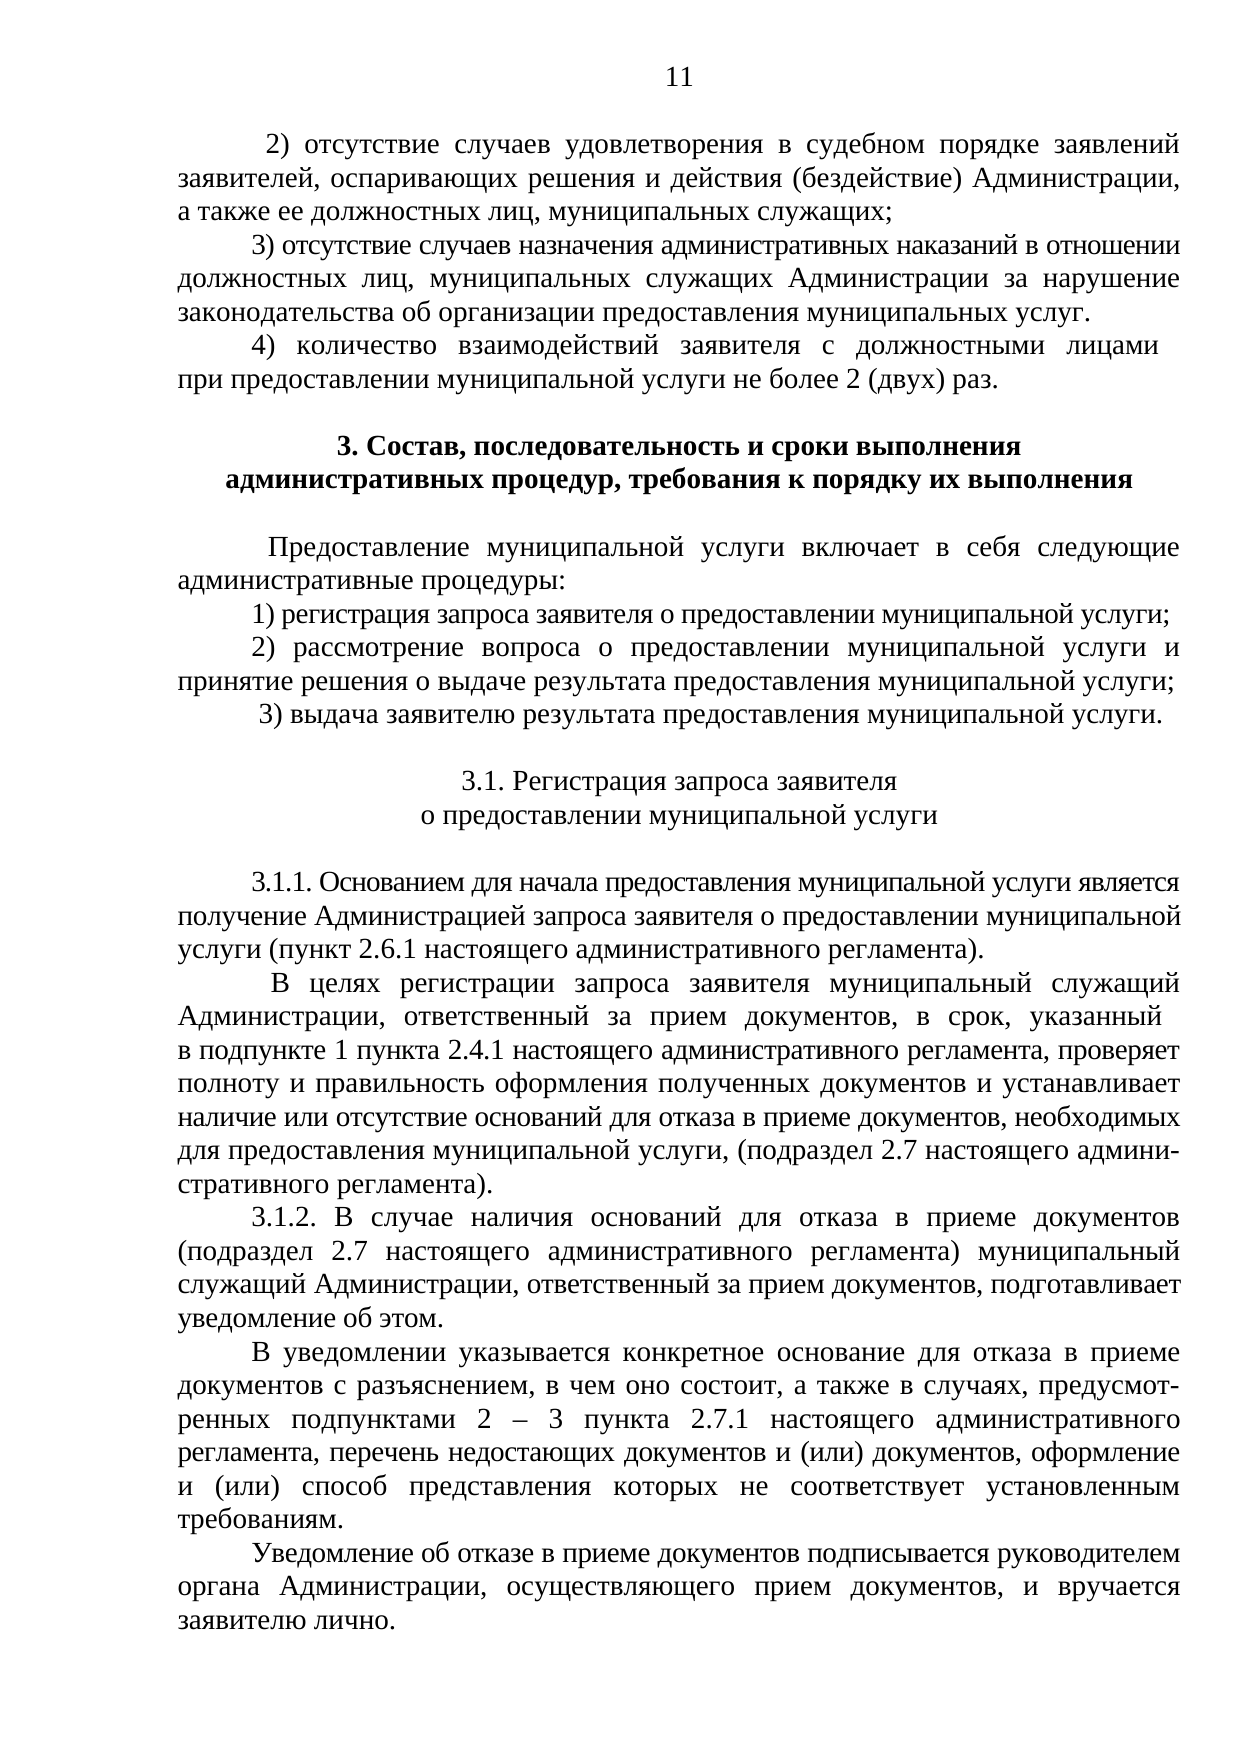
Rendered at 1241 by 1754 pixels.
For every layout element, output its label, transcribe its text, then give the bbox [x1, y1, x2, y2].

text 3) отсутствие случаев назначения административных наказаний в отношении должностных лиц, муниципальных служащих Администрации за нарушение законодательства об организации предоставления муниципальных услуг. [177, 227, 1181, 327]
text 2) отсутствие случаев удовлетворения в судебном порядке заявлений заявителей, оспаривающих решения и действия (бездействие) Администрации, а также ее должностных лиц, муниципальных служащих; [177, 126, 1181, 227]
text административных процедур, требования к порядку их выполнения [177, 462, 1181, 495]
text 3.1.2. В случае наличия оснований для отказа в приеме документов (подраздел 2.7 настоящего административного регламента) муниципальный служащий Администрации, ответственный за прием документов, подготавливает уведомление об этом. [177, 1199, 1181, 1334]
text 4) количество взаимодействий заявителя с должностными лицами при предоставлении муниципальной услуги не более 2 (двух) раз. [177, 327, 1181, 394]
text Уведомление об отказе в приеме документов подписывается руководителем органа Администрации, осуществляющего прием документов, и вручается заявителю лично. [177, 1535, 1181, 1636]
text Предоставление муниципальной услуги включает в себя следующие административные процедуры: [177, 529, 1181, 596]
text 3) выдача заявителю результата предоставления муниципальной услуги. [177, 696, 1181, 730]
text 3.1. Регистрация запроса заявителя [177, 763, 1181, 797]
text 3.1.1. Основанием для начала предоставления муниципальной услуги является получение Администрацией запроса заявителя о предоставлении муниципальной услуги (пункт 2.6.1 настоящего административного регламента). [177, 864, 1181, 965]
text В уведомлении указывается конкретное основание для отказа в приеме документов с разъяснением, в чем оно состоит, а также в случаях, предусмот-ренных подпунктами 2 – 3 пункта 2.7.1 настоящего административного регламента, перечень недостающих документов и (или) документов, оформление и (или) способ представления которых не соответствует установленным требованиям. [177, 1334, 1181, 1535]
text 1) регистрация запроса заявителя о предоставлении муниципальной услуги; [177, 596, 1181, 629]
text В целях регистрации запроса заявителя муниципальный служащий Администрации, ответственный за прием документов, в срок, указанный в подпункте 1 пункта 2.4.1 настоящего административного регламента, проверяет полноту и правильность оформления полученных документов и устанавливает наличие или отсутствие оснований для отказа в приеме документов, необходимых для предоставления муниципальной услуги, (подраздел 2.7 настоящего админи-стративного регламента). [177, 965, 1181, 1199]
text 3. Состав, последовательность и сроки выполнения [177, 428, 1181, 462]
text о предоставлении муниципальной услуги [177, 797, 1181, 831]
text 2) рассмотрение вопроса о предоставлении муниципальной услуги и принятие решения о выдаче результата предоставления муниципальной услуги; [177, 629, 1181, 696]
